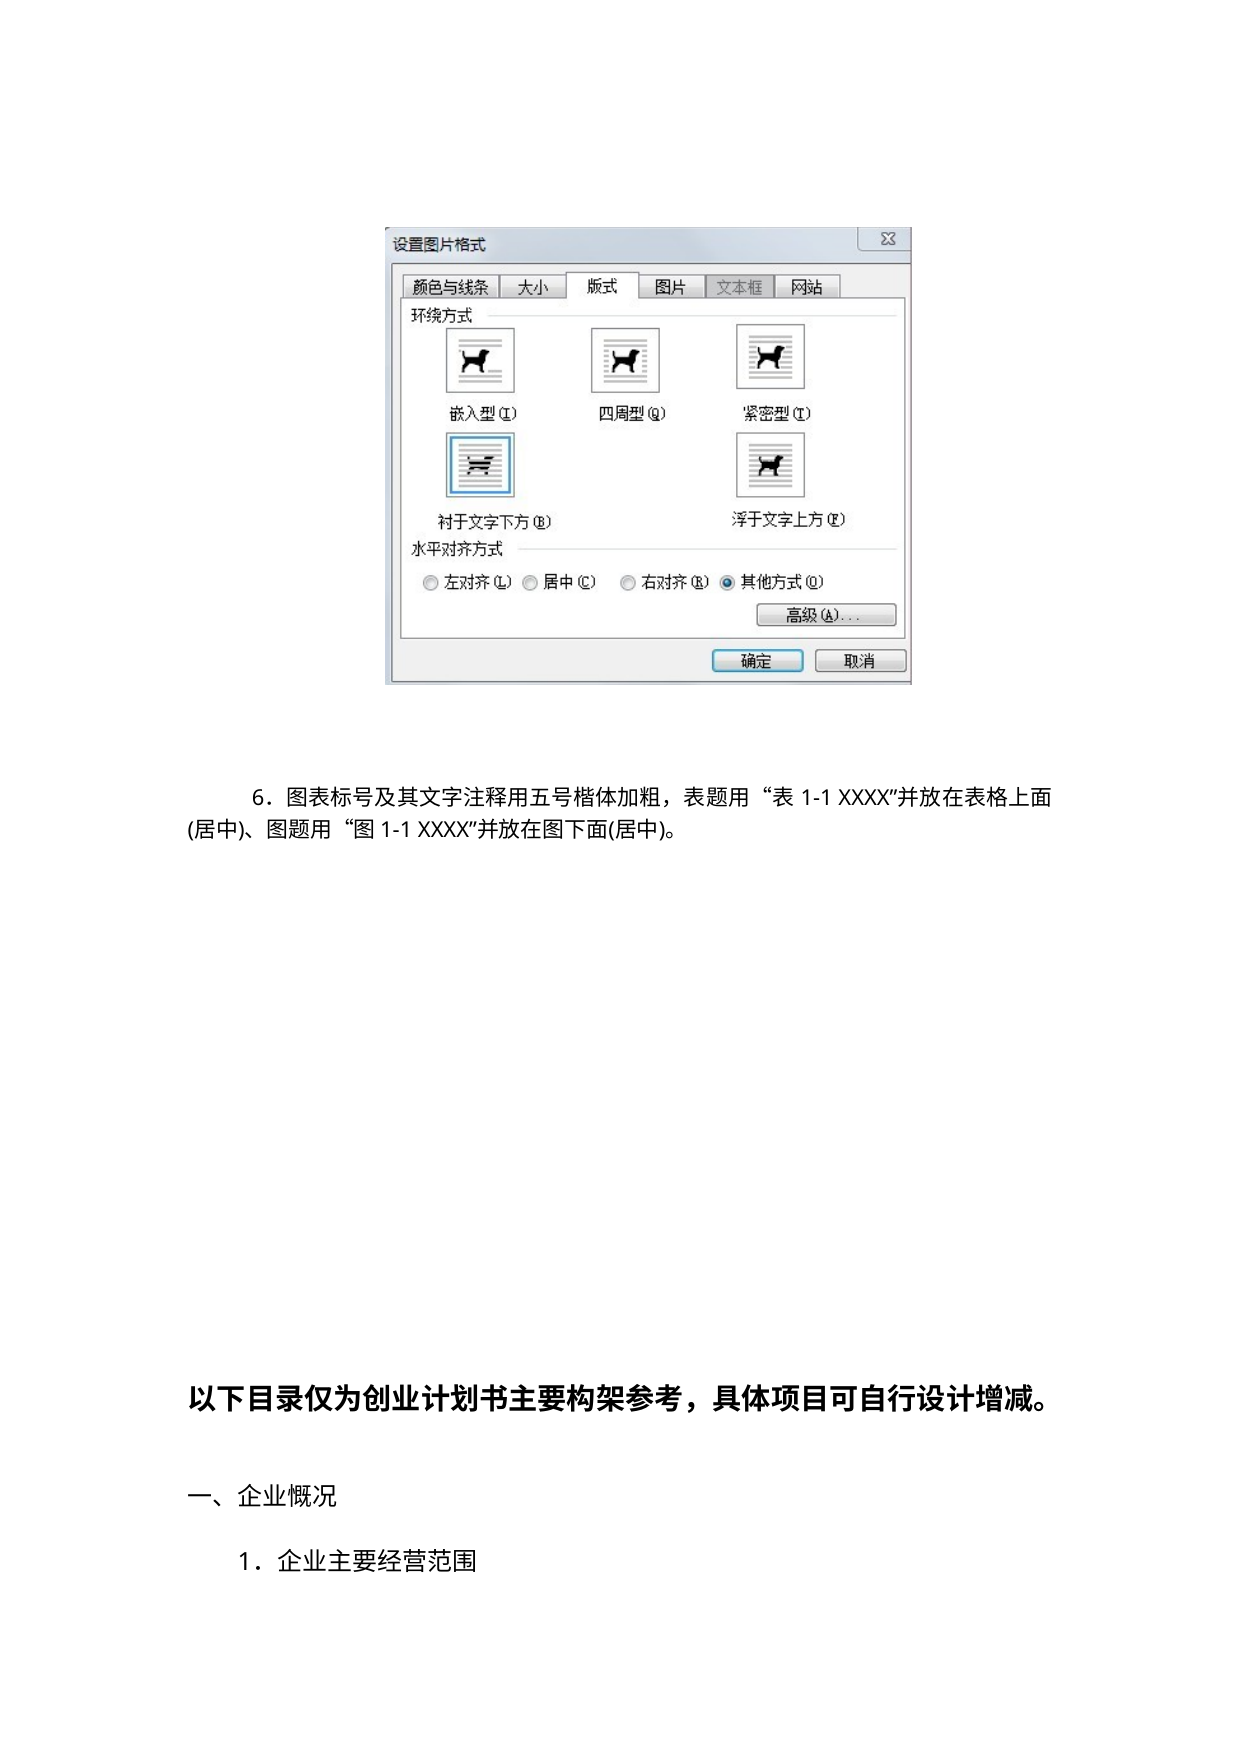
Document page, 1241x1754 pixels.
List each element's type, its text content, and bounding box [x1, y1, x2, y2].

text 以下目录仅为创业计划书主要构架参考，具体项目可自行设计增减。 [187, 1364, 1053, 1429]
picture [385, 227, 912, 685]
text 6．图表标号及其文字注释用五号楷体加粗，表题用“表1-1 XXXX”并放在表格上面(居中)、图题用“图1-1 XXXX”并放在图下面(居中)。 [187, 779, 1053, 844]
text 一、企业慨况 [187, 1462, 1053, 1527]
text 1．企业主要经营范围 [187, 1527, 1053, 1592]
